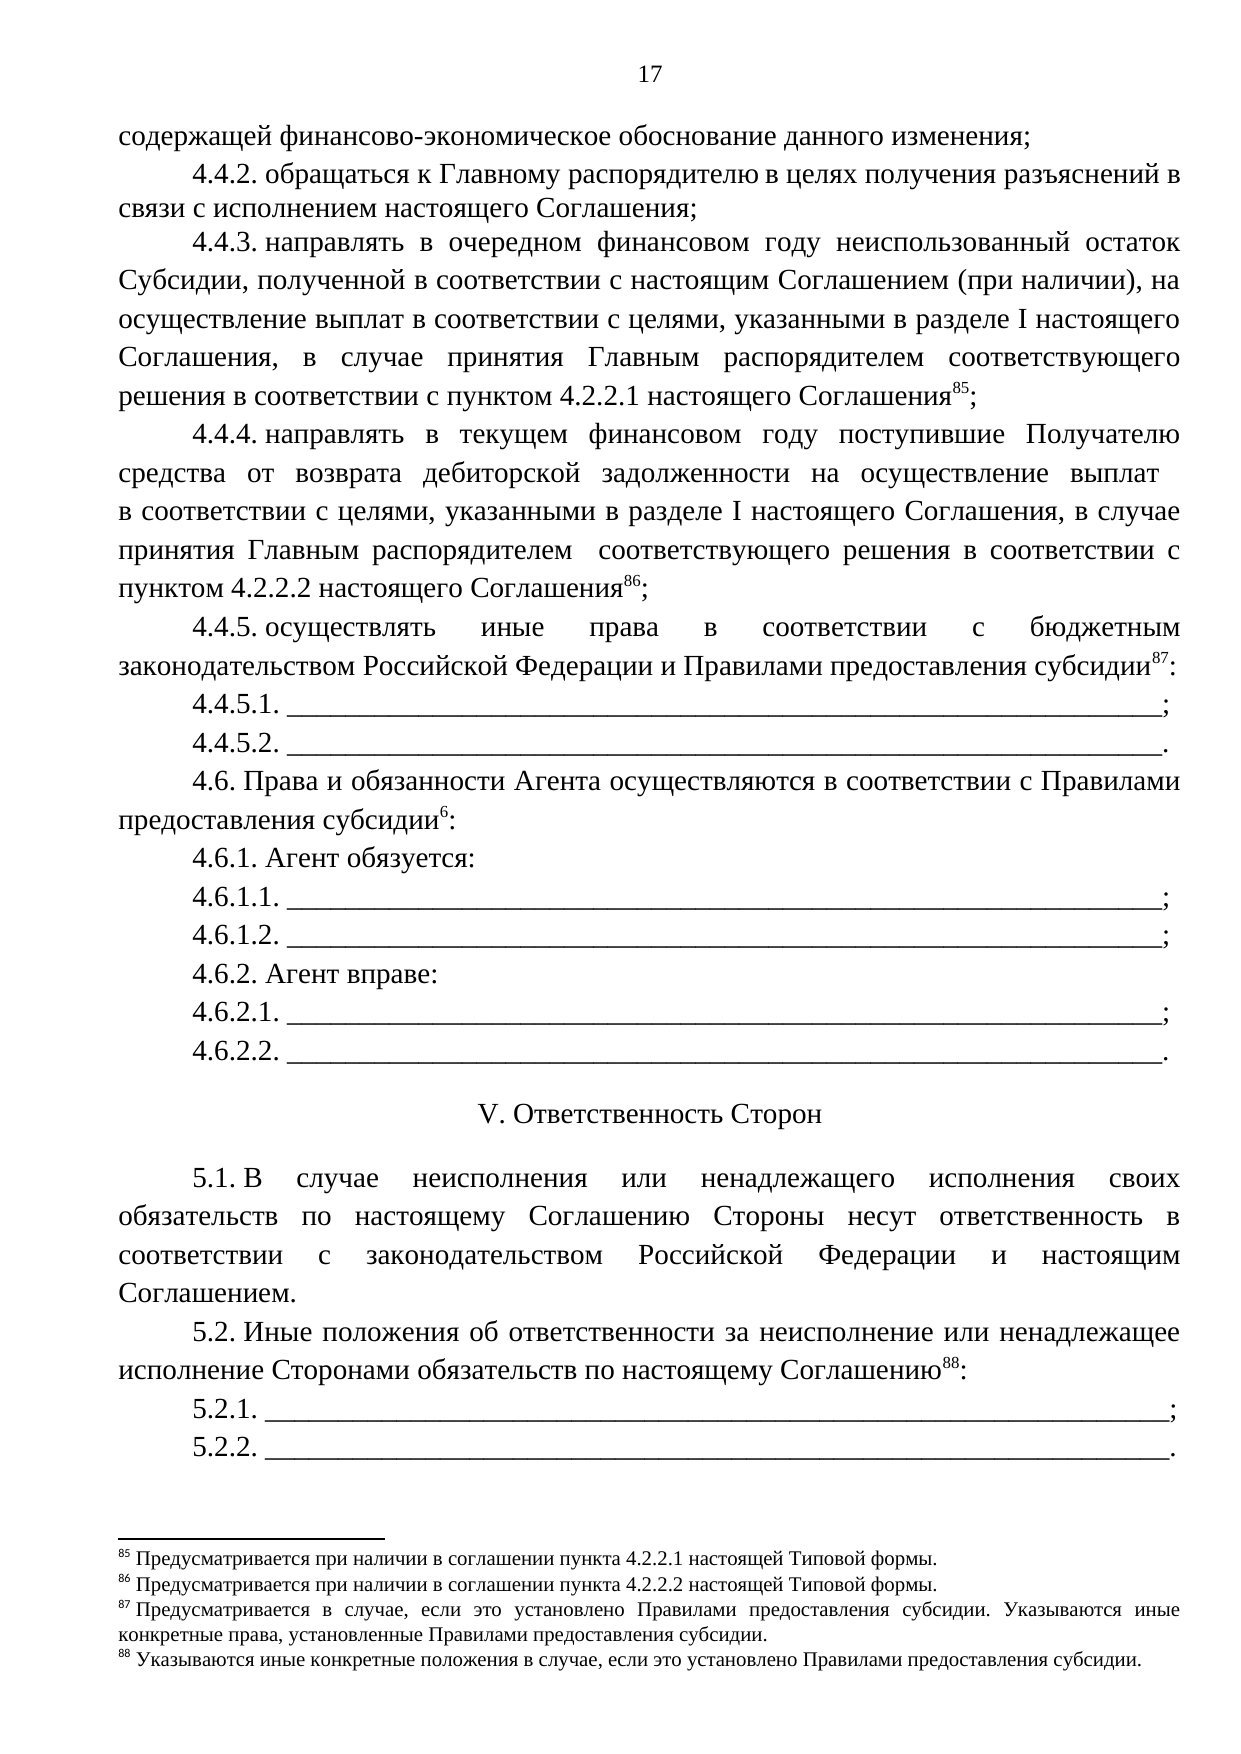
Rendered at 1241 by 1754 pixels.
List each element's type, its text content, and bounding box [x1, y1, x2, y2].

text 4.6.2.1. ____________________________________________________________; [118, 994, 1181, 1028]
text 4.6.2. Агент вправе: [118, 956, 1181, 989]
text 4.6.1.1. ____________________________________________________________; [118, 879, 1181, 912]
text 4.6.1.2. ____________________________________________________________; [118, 917, 1181, 951]
text 4.4.5.2. ____________________________________________________________. [118, 725, 1181, 758]
text 4.4.2. обращаться к Главному распорядителю в целях получения разъяснений в связи с исполнением настоящего Соглашения; [118, 157, 1181, 224]
text 4.4.5.1. ____________________________________________________________; [118, 686, 1181, 720]
text 4.4.3. направлять в очередном финансовом году неиспользованный остаток Субсидии, полученной в соответствии с настоящим Соглашением (при наличии), на осуществление выплат в соответствии с целями, указанными в разделе I настоящего Соглашения, в случае принятия Главным распорядителем соответствующего решения в соответствии с пунктом 4.2.2.1 настоящего Соглашения; [118, 224, 1181, 411]
text 5.2.2. ______________________________________________________________. [118, 1429, 1181, 1463]
text 5.1. В случае неисполнения или ненадлежащего исполнения своих обязательств по настоящему Соглашению Стороны несут ответственность в соответствии с законодательством Российской Федерации и настоящим Соглашением. [118, 1160, 1181, 1309]
text 4.4.5. осуществлять иные права в соответствии с бюджетным законодательством Российской Федерации и Правилами предоставления субсидии: [118, 609, 1181, 681]
text 4.4.4. направлять в текущем финансовом году поступившие Получателю средства от возврата дебиторской задолженности на осуществление выплат в соответствии с целями, указанными в разделе I настоящего Соглашения, в случае принятия Главным распорядителем соответствующего решения в соответствии с пунктом 4.2.2.2 настоящего Соглашения; [118, 416, 1181, 604]
subtitle V. Ответственность Сторон [118, 1096, 1181, 1130]
text 4.6.1. Агент обязуется: [118, 840, 1181, 874]
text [118, 118, 1181, 152]
text 4.6.2.2. ____________________________________________________________. [118, 1033, 1181, 1067]
text 5.2.1. ______________________________________________________________; [118, 1391, 1181, 1424]
text 4.6. Права и обязанности Агента осуществляются в соответствии с Правилами предоставления субсидии6: [118, 763, 1181, 835]
text 5.2. Иные положения об ответственности за неисполнение или ненадлежащее исполнение Сторонами обязательств по настоящему Соглашению: [118, 1314, 1181, 1386]
